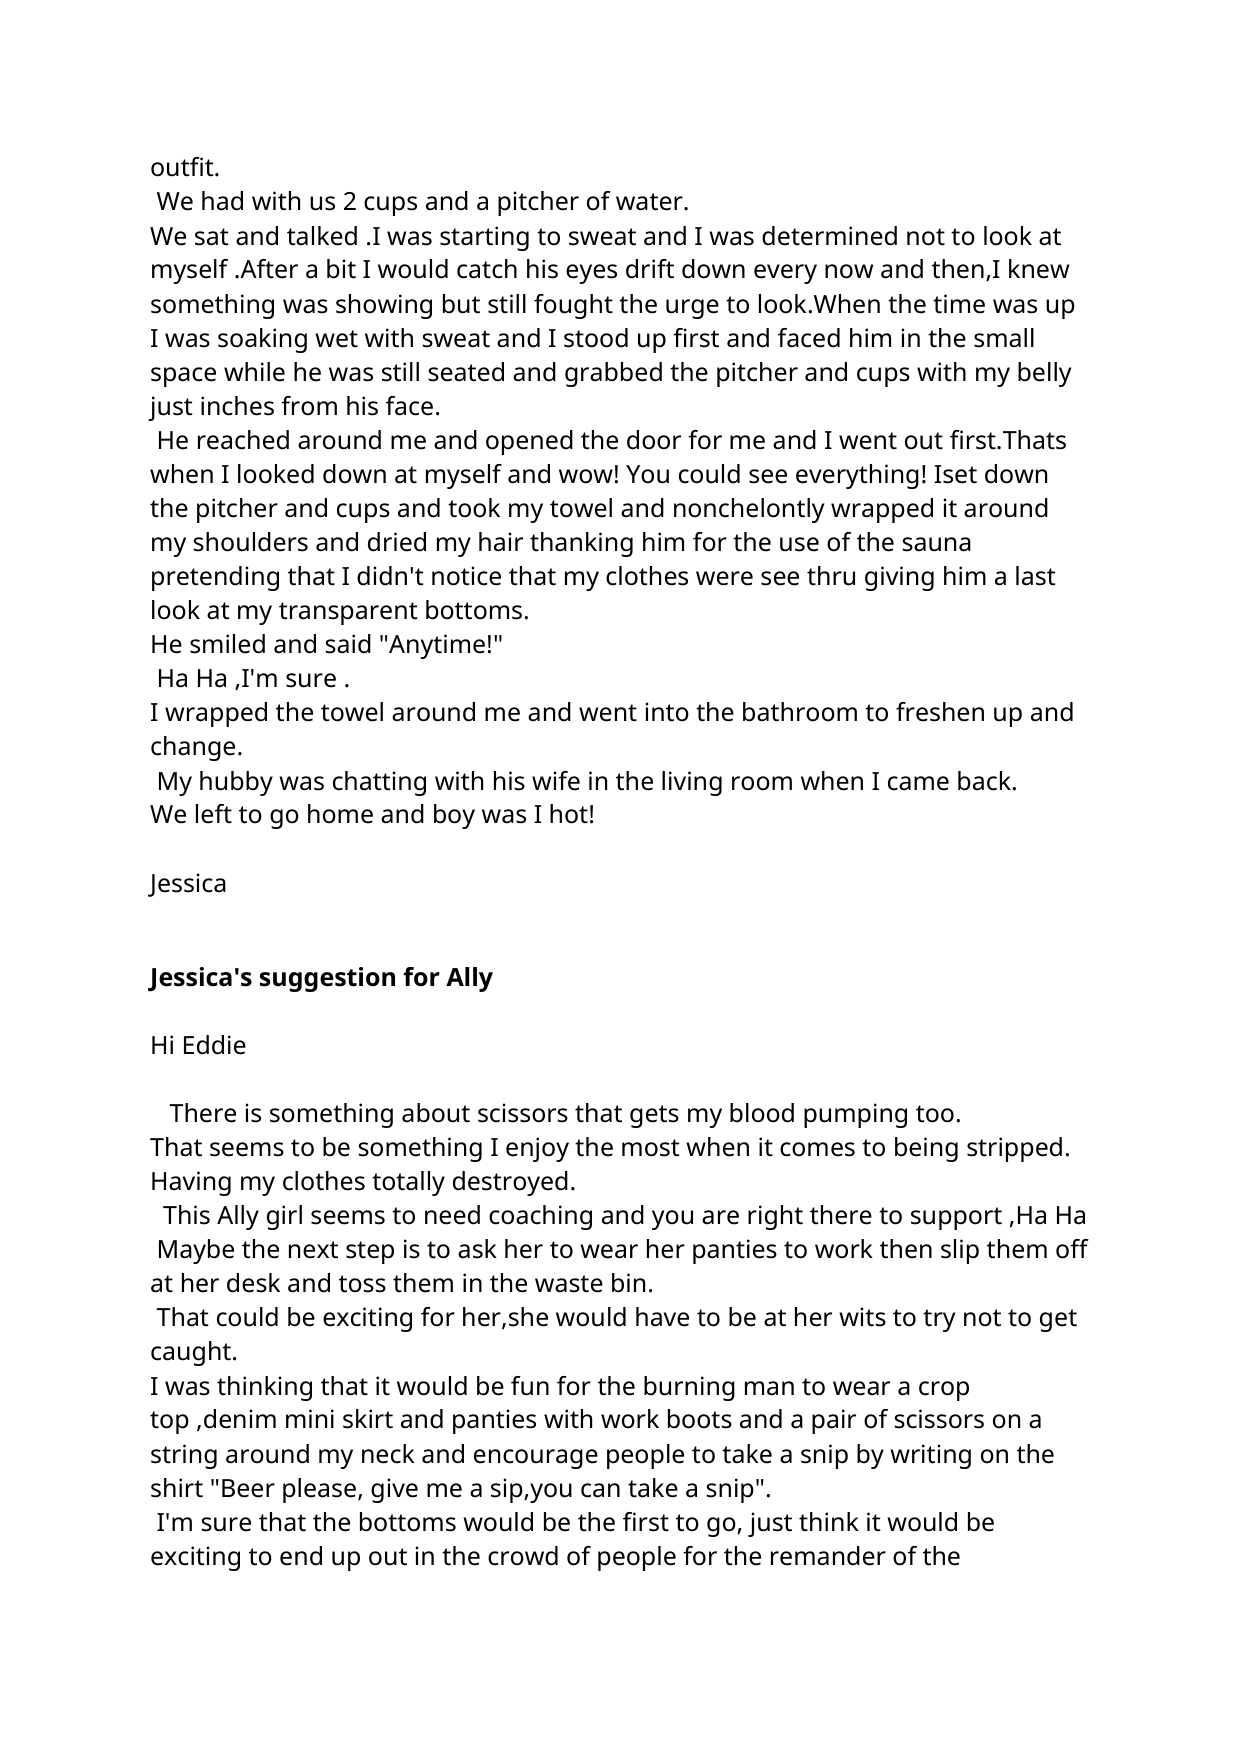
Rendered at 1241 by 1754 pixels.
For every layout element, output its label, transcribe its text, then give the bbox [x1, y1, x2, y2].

text Jessica [150, 831, 1090, 899]
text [150, 150, 1090, 831]
text Jessica's suggestion for Ally [150, 959, 1090, 993]
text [150, 1027, 1090, 1572]
